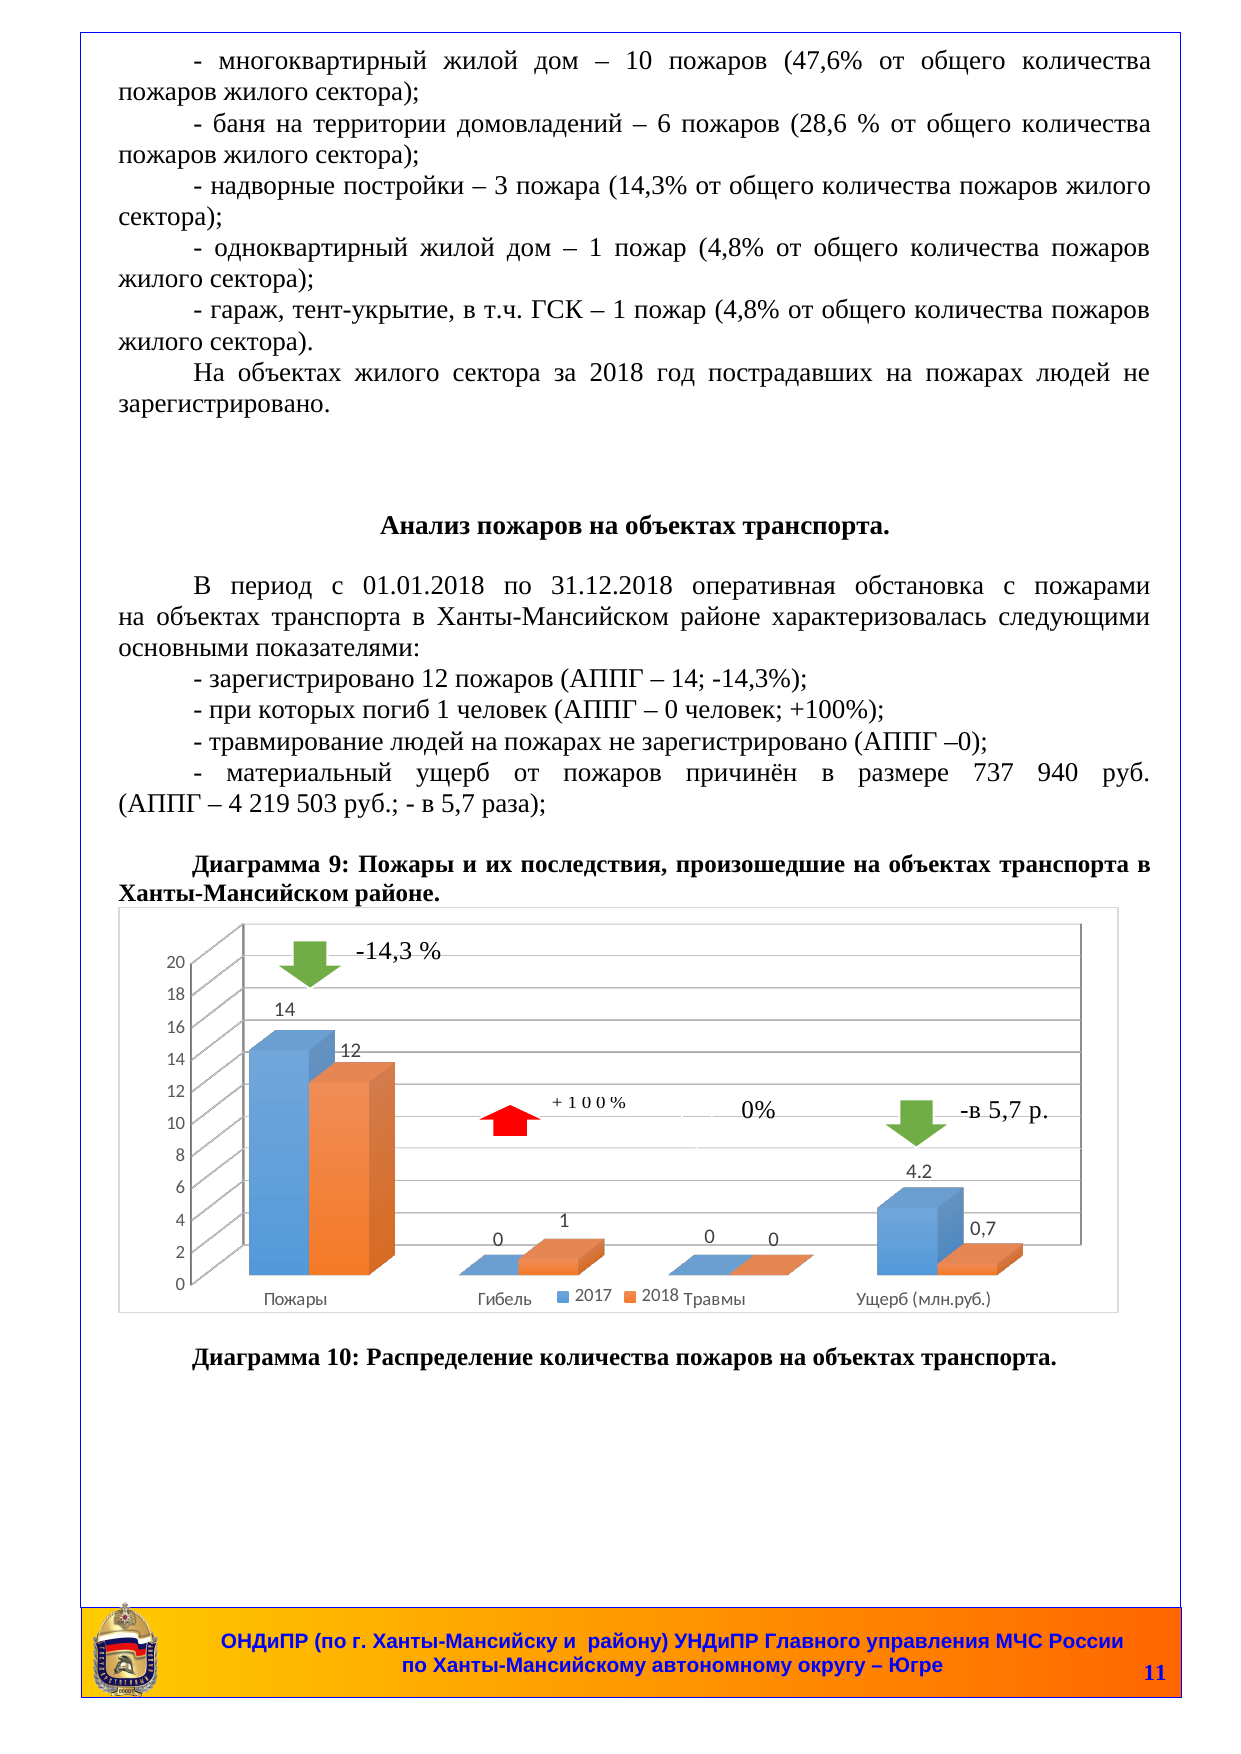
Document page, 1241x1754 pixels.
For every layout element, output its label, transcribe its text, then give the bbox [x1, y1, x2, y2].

text Диаграмма 10: Распределение количества пожаров на объектах транспорта. [118, 1342, 1152, 1371]
text - многоквартирный жилой дом – 10 пожаров (47,6% от общего количества пожаров жилого сектора); [118, 44, 1152, 107]
text - зарегистрировано 12 пожаров (АППГ – 14; -14,3%); [118, 662, 1152, 694]
text Анализ пожаров на объектах транспорта. [118, 509, 1152, 540]
text Диаграмма 9: Пожары и их последствия, произошедшие на объектах транспорта в Ханты-Мансийском районе. [118, 849, 1152, 907]
text На объектах жилого сектора за 2018 год пострадавших на пожарах людей не зарегистрировано. [118, 356, 1152, 418]
picture [93, 1602, 158, 1697]
text - при которых погиб 1 человек (АППГ – 0 человек; +100%); [118, 694, 1152, 725]
text - травмирование людей на пожарах не зарегистрировано (АППГ –0); [118, 725, 1152, 756]
text - баня на территории домовладений – 6 пожаров (28,6 % от общего количества пожаров жилого сектора); [118, 107, 1152, 169]
text В период с 01.01.2018 по 31.12.2018 оперативная обстановка с пожарами на объектах транспорта в Ханты-Мансийском районе характеризовалась следующими основными показателями: [118, 569, 1152, 662]
text - одноквартирный жилой дом – 1 пожар (4,8% от общего количества пожаров жилого сектора); [118, 231, 1152, 293]
text - гараж, тент-укрытие, в т.ч. ГСК – 1 пожар (4,8% от общего количества пожаров жилого сектора). [118, 293, 1152, 356]
text - материальный ущерб от пожаров причинён в размере 737 940 руб. (АППГ – 4 219 503 руб.; - в 5,7 раза); [118, 756, 1152, 818]
text - надворные постройки – 3 пожара (14,3% от общего количества пожаров жилого сектора); [118, 169, 1152, 231]
